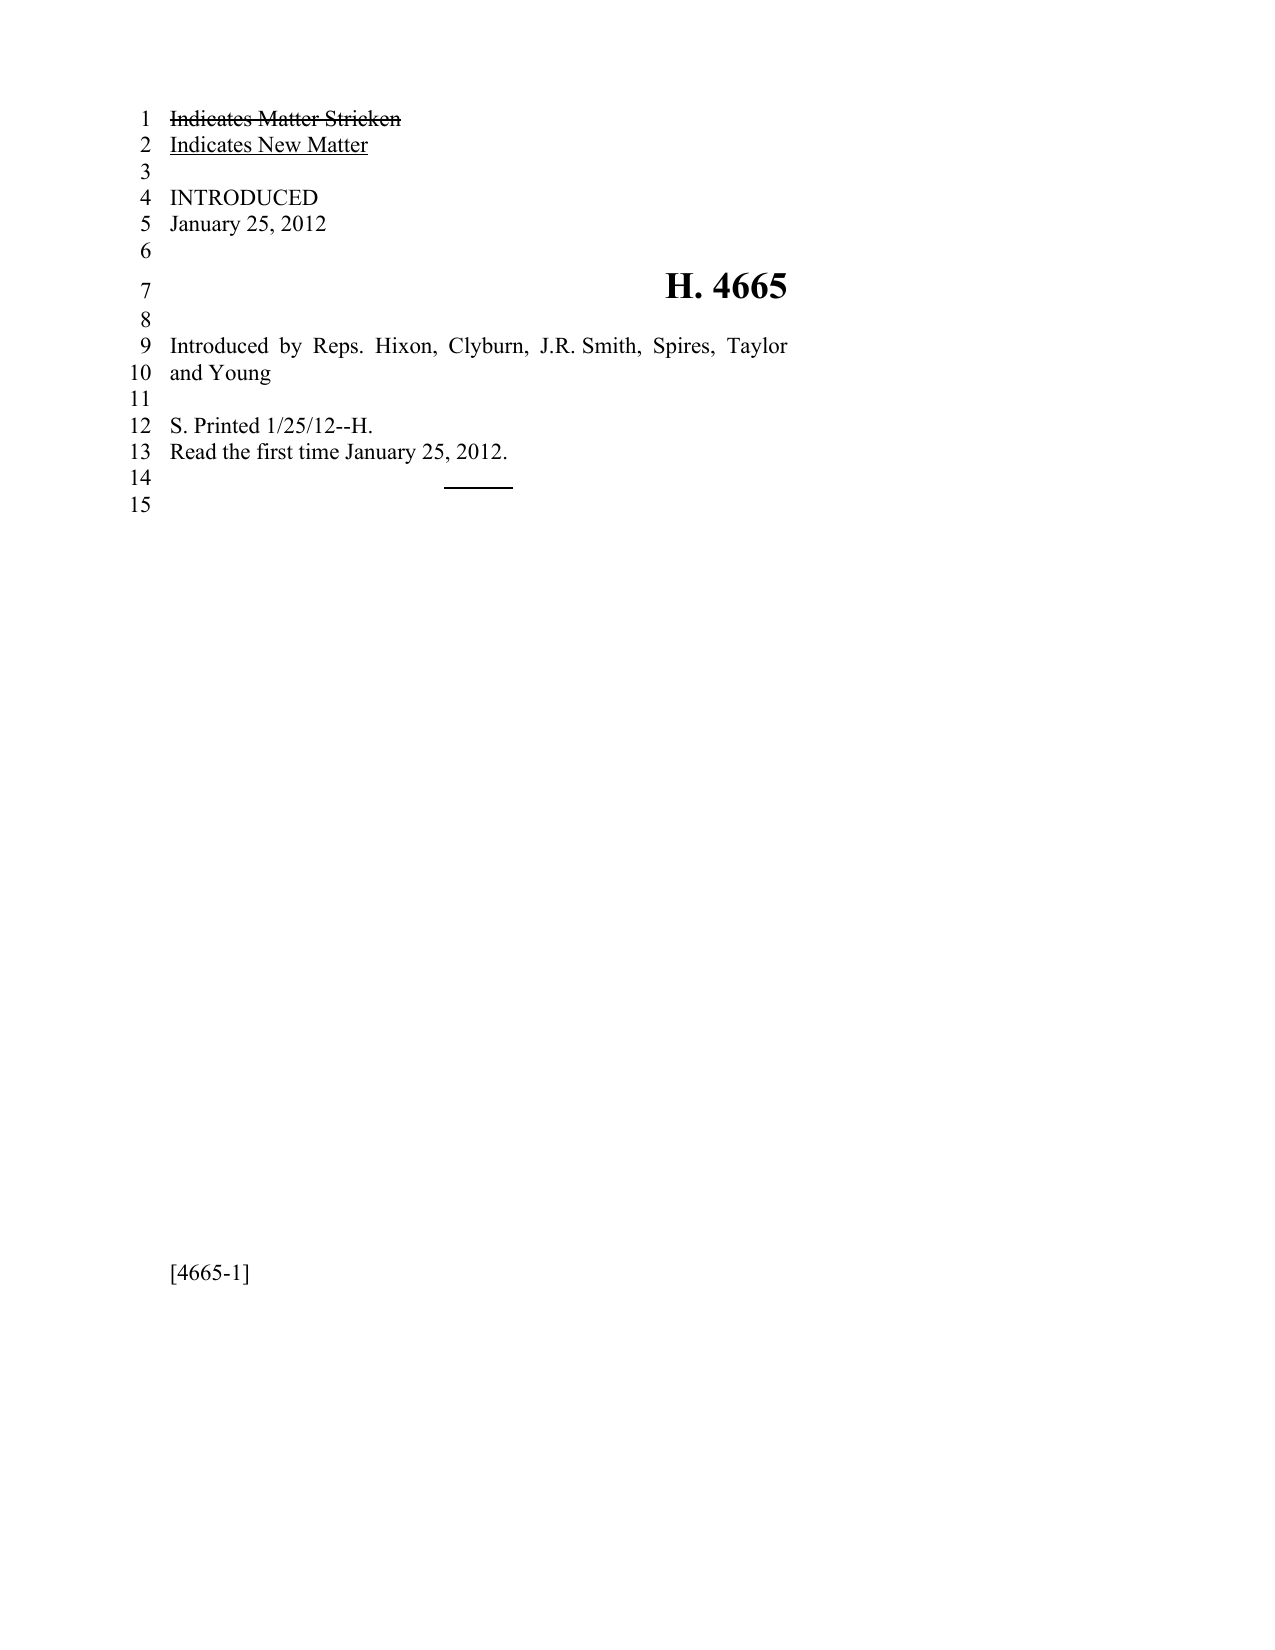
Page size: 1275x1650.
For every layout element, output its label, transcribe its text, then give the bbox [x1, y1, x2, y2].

text Indicates Matter Stricken [169, 105, 787, 131]
text H. 4665 [169, 263, 787, 306]
text Introduced by Reps. Hixon, Clyburn, J.R. Smith, Spires, Taylor and Young [169, 333, 787, 385]
text S. Printed 1/25/12--H. [169, 412, 787, 438]
text INTRODUCED [169, 184, 787, 210]
text Read the first time January 25, 2012. [169, 438, 787, 464]
text January 25, 2012 [169, 210, 787, 237]
text Indicates New Matter [169, 131, 787, 158]
